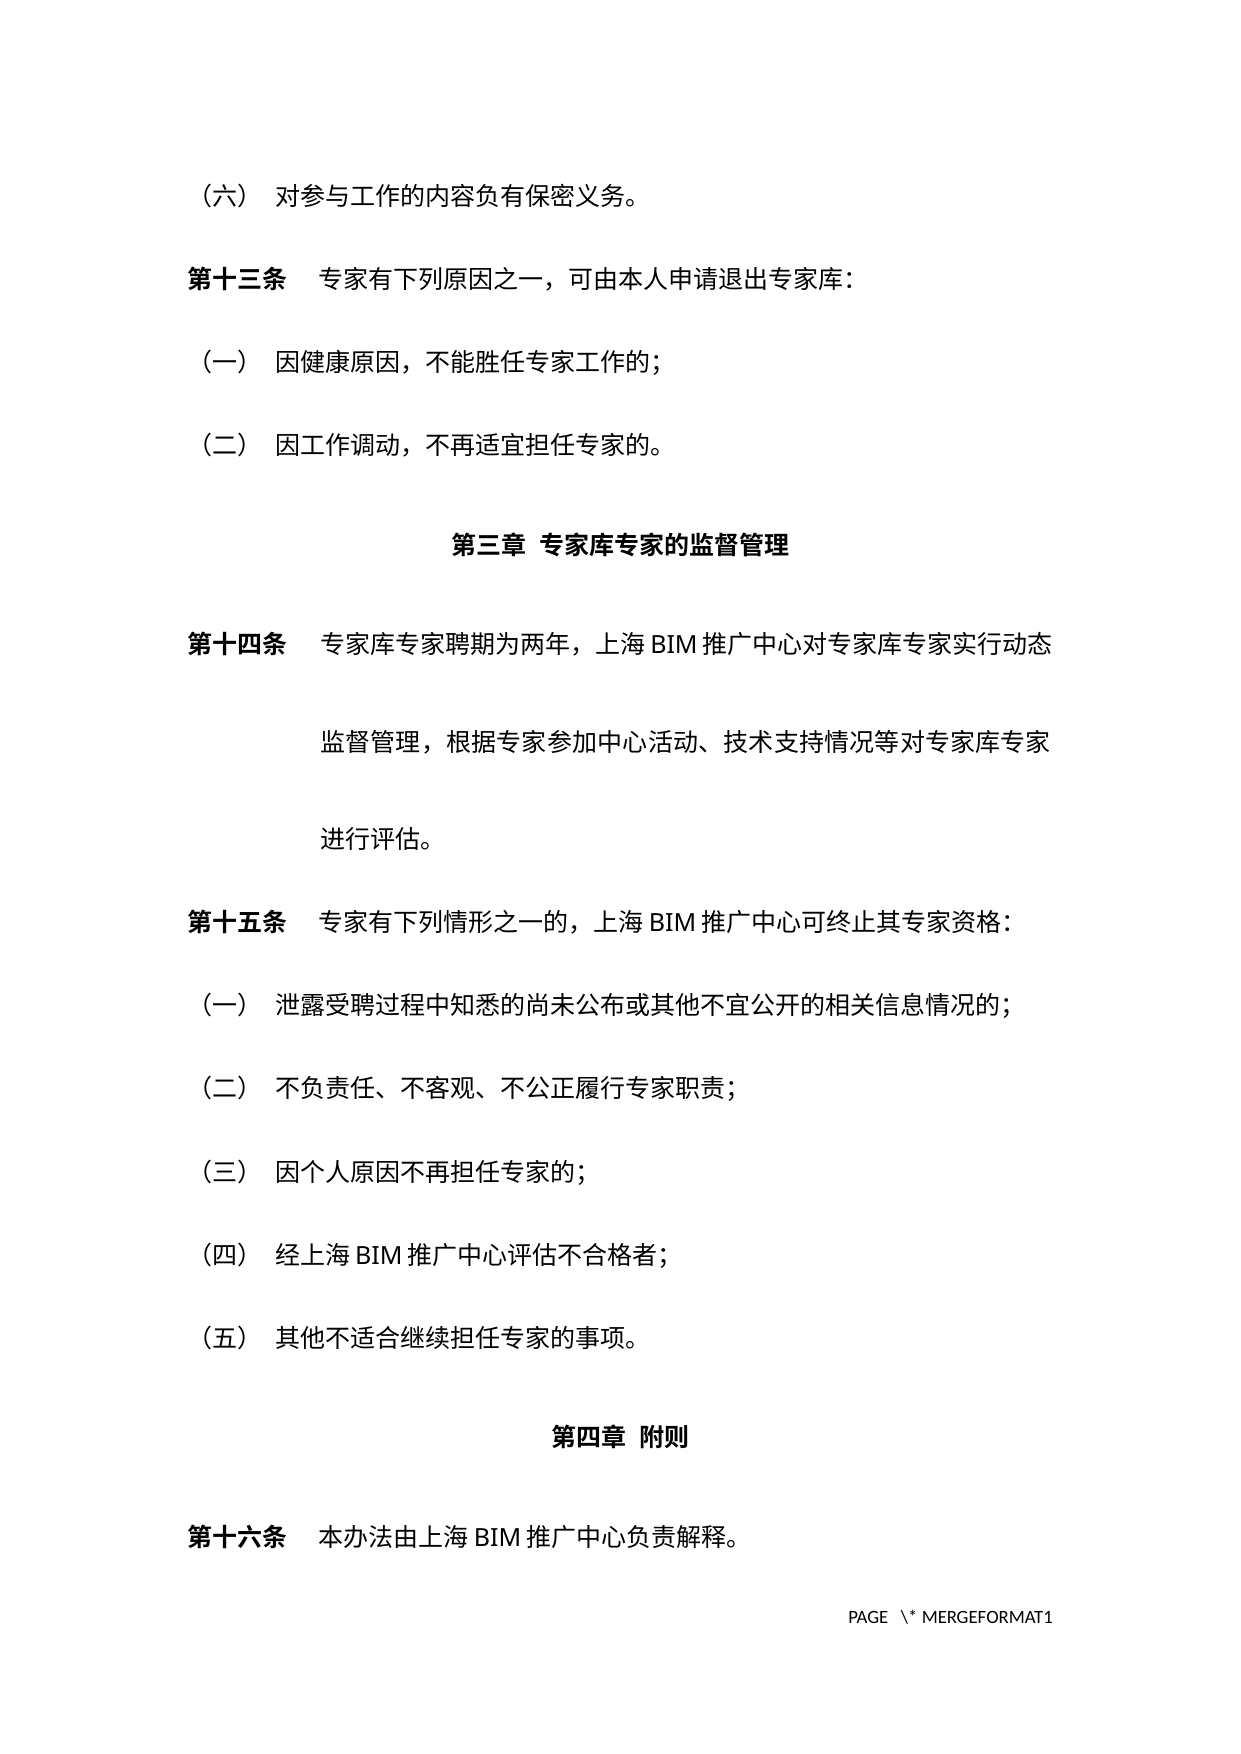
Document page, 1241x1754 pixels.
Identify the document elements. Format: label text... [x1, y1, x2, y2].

list 因工作调动，不再适宜担任专家的。 [187, 411, 1053, 476]
list 专家库专家聘期为两年，上海BIM推广中心对专家库专家实行动态监督管理，根据专家参加中心活动、技术支持情况等对专家库专家进行评估。 [187, 610, 1053, 870]
list 因健康原因，不能胜任专家工作的； [187, 328, 1053, 393]
list 专家有下列情形之一的，上海BIM推广中心可终止其专家资格： [187, 888, 1053, 953]
list 专家有下列原因之一，可由本人申请退出专家库： [187, 245, 1053, 310]
list 专家库专家的监督管理 [187, 511, 1053, 576]
list 因个人原因不再担任专家的； [187, 1138, 1053, 1203]
list 对参与工作的内容负有保密义务。 [187, 162, 1053, 227]
list 其他不适合继续担任专家的事项。 [187, 1304, 1053, 1369]
list 经上海BIM推广中心评估不合格者； [187, 1221, 1053, 1286]
list 泄露受聘过程中知悉的尚未公布或其他不宜公开的相关信息情况的； [187, 971, 1053, 1036]
list 不负责任、不客观、不公正履行专家职责； [187, 1054, 1053, 1119]
list 本办法由上海BIM推广中心负责解释。 [187, 1503, 1053, 1568]
list 附则 [187, 1403, 1053, 1468]
